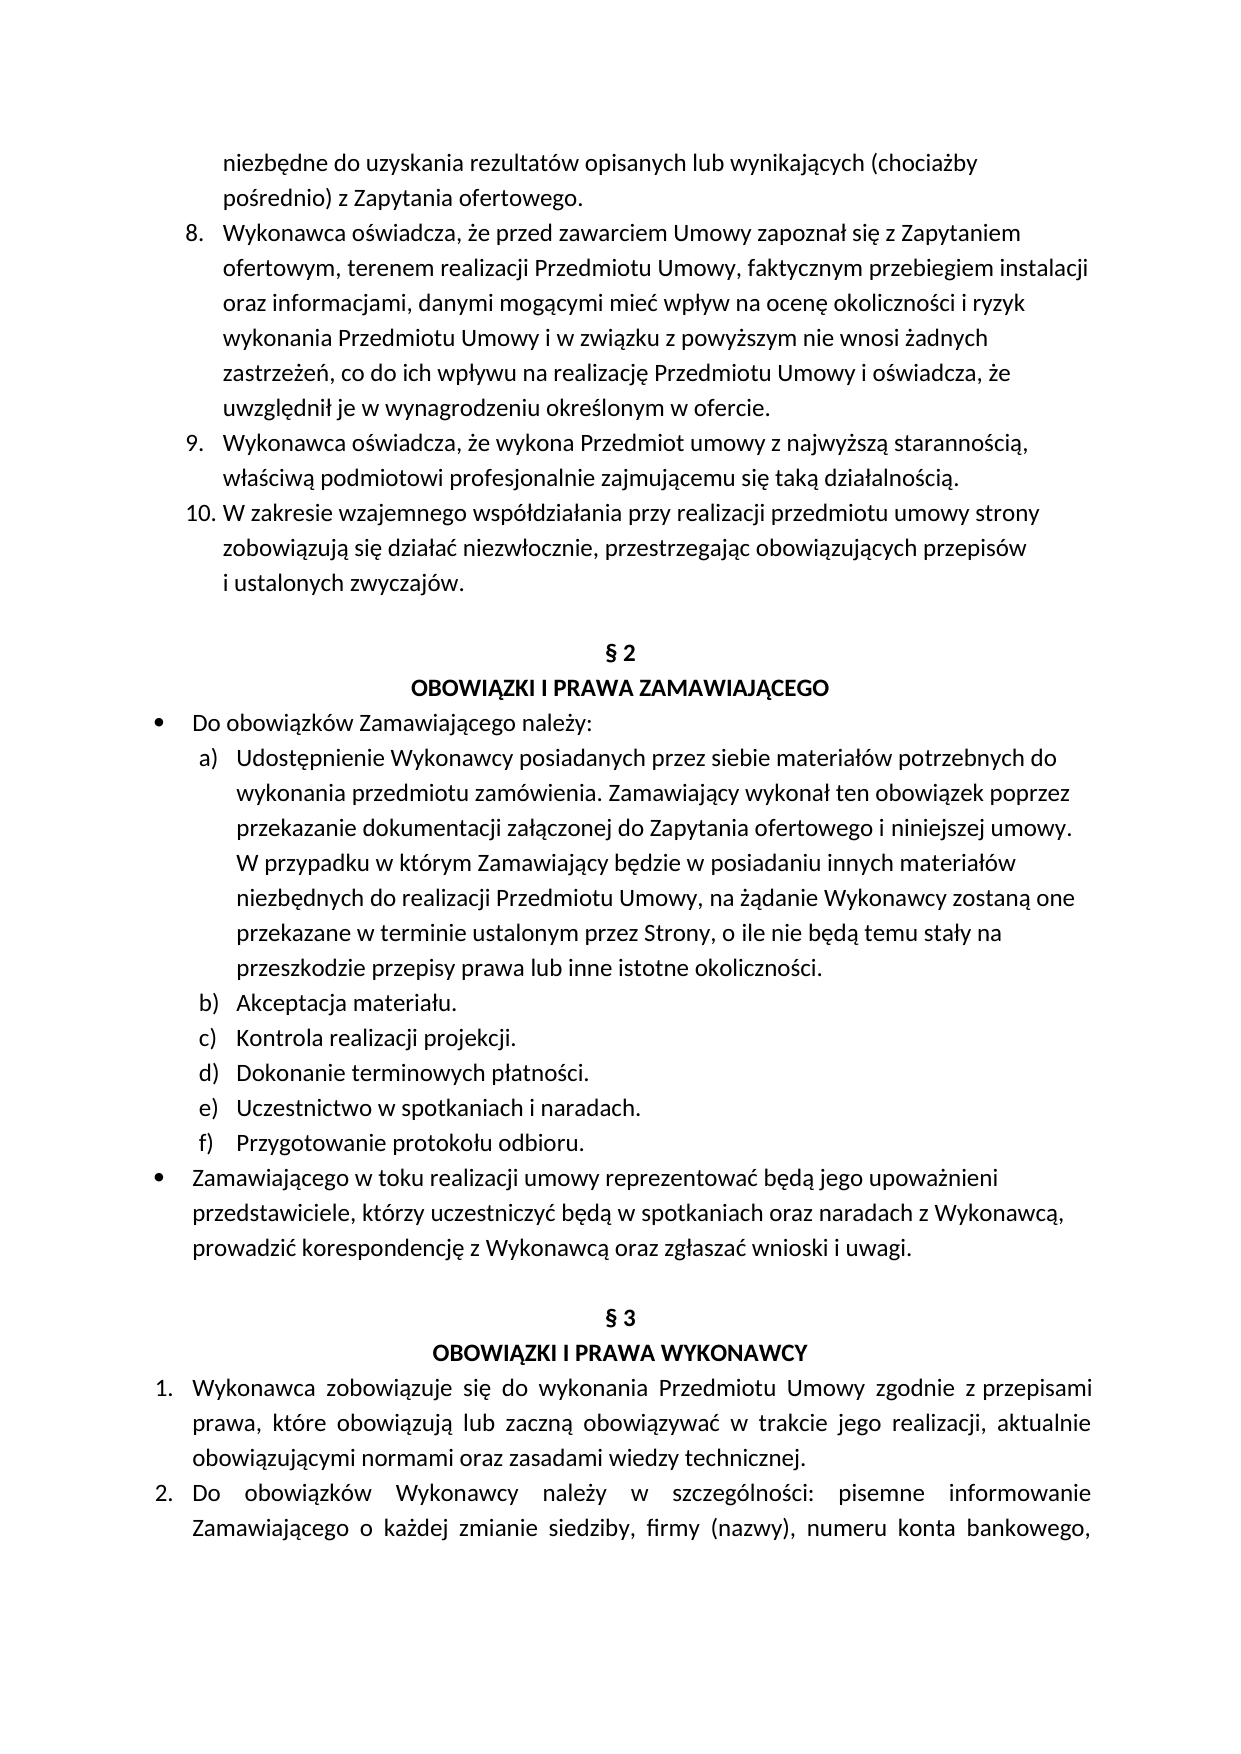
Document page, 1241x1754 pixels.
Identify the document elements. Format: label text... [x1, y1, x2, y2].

list Dokonanie terminowych płatności. [199, 1058, 1093, 1088]
list Do obowiązków Zamawiającego należy: [154, 708, 1093, 738]
list Wykonawca oświadcza, że wykona Przedmiot umowy z najwyższą starannością, właściwą podmiotowi profesjonalnie zajmującemu się taką działalnością. [185, 428, 1093, 493]
list Kontrola realizacji projekcji. [199, 1023, 1093, 1053]
list Wykonawca zobowiązuje się do wykonania Przedmiotu Umowy zgodnie z przepisami prawa, które obowiązują lub zaczną obowiązywać w trakcie jego realizacji, aktualnie obowiązującymi normami oraz zasadami wiedzy technicznej. [154, 1373, 1093, 1473]
list Zamawiającego w toku realizacji umowy reprezentować będą jego upoważnieni przedstawiciele, którzy uczestniczyć będą w spotkaniach oraz naradach z Wykonawcą, prowadzić korespondencję z Wykonawcą oraz zgłaszać wnioski i uwagi. [154, 1163, 1093, 1263]
list Udostępnienie Wykonawcy posiadanych przez siebie materiałów potrzebnych do wykonania przedmiotu zamówienia. Zamawiający wykonał ten obowiązek poprzez przekazanie dokumentacji załączonej do Zapytania ofertowego i niniejszej umowy. W przypadku w którym Zamawiający będzie w posiadaniu innych materiałów niezbędnych do realizacji Przedmiotu Umowy, na żądanie Wykonawcy zostaną one przekazane w terminie ustalonym przez Strony, o ile nie będą temu stały na przeszkodzie przepisy prawa lub inne istotne okoliczności. [199, 743, 1093, 983]
text Obowiązki i prawa Wykonawcy [148, 1338, 1093, 1368]
list Przygotowanie protokołu odbioru. [199, 1128, 1093, 1158]
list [154, 1478, 1093, 1543]
list Akceptacja materiału. [199, 988, 1093, 1018]
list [185, 148, 1093, 213]
text § 2 [148, 638, 1093, 668]
list Uczestnictwo w spotkaniach i naradach. [199, 1093, 1093, 1123]
list Wykonawca oświadcza, że przed zawarciem Umowy zapoznał się z Zapytaniem ofertowym, terenem realizacji Przedmiotu Umowy, faktycznym przebiegiem instalacji oraz informacjami, danymi mogącymi mieć wpływ na ocenę okoliczności i ryzyk wykonania Przedmiotu Umowy i w związku z powyższym nie wnosi żadnych zastrzeżeń, co do ich wpływu na realizację Przedmiotu Umowy i oświadcza, że uwzględnił je w wynagrodzeniu określonym w ofercie. [185, 218, 1093, 423]
list W zakresie wzajemnego współdziałania przy realizacji przedmiotu umowy strony zobowiązują się działać niezwłocznie, przestrzegając obowiązujących przepisów i ustalonych zwyczajów. [185, 498, 1093, 598]
text Obowiązki i prawa Zamawiającego [148, 673, 1093, 703]
text § 3 [148, 1303, 1093, 1333]
